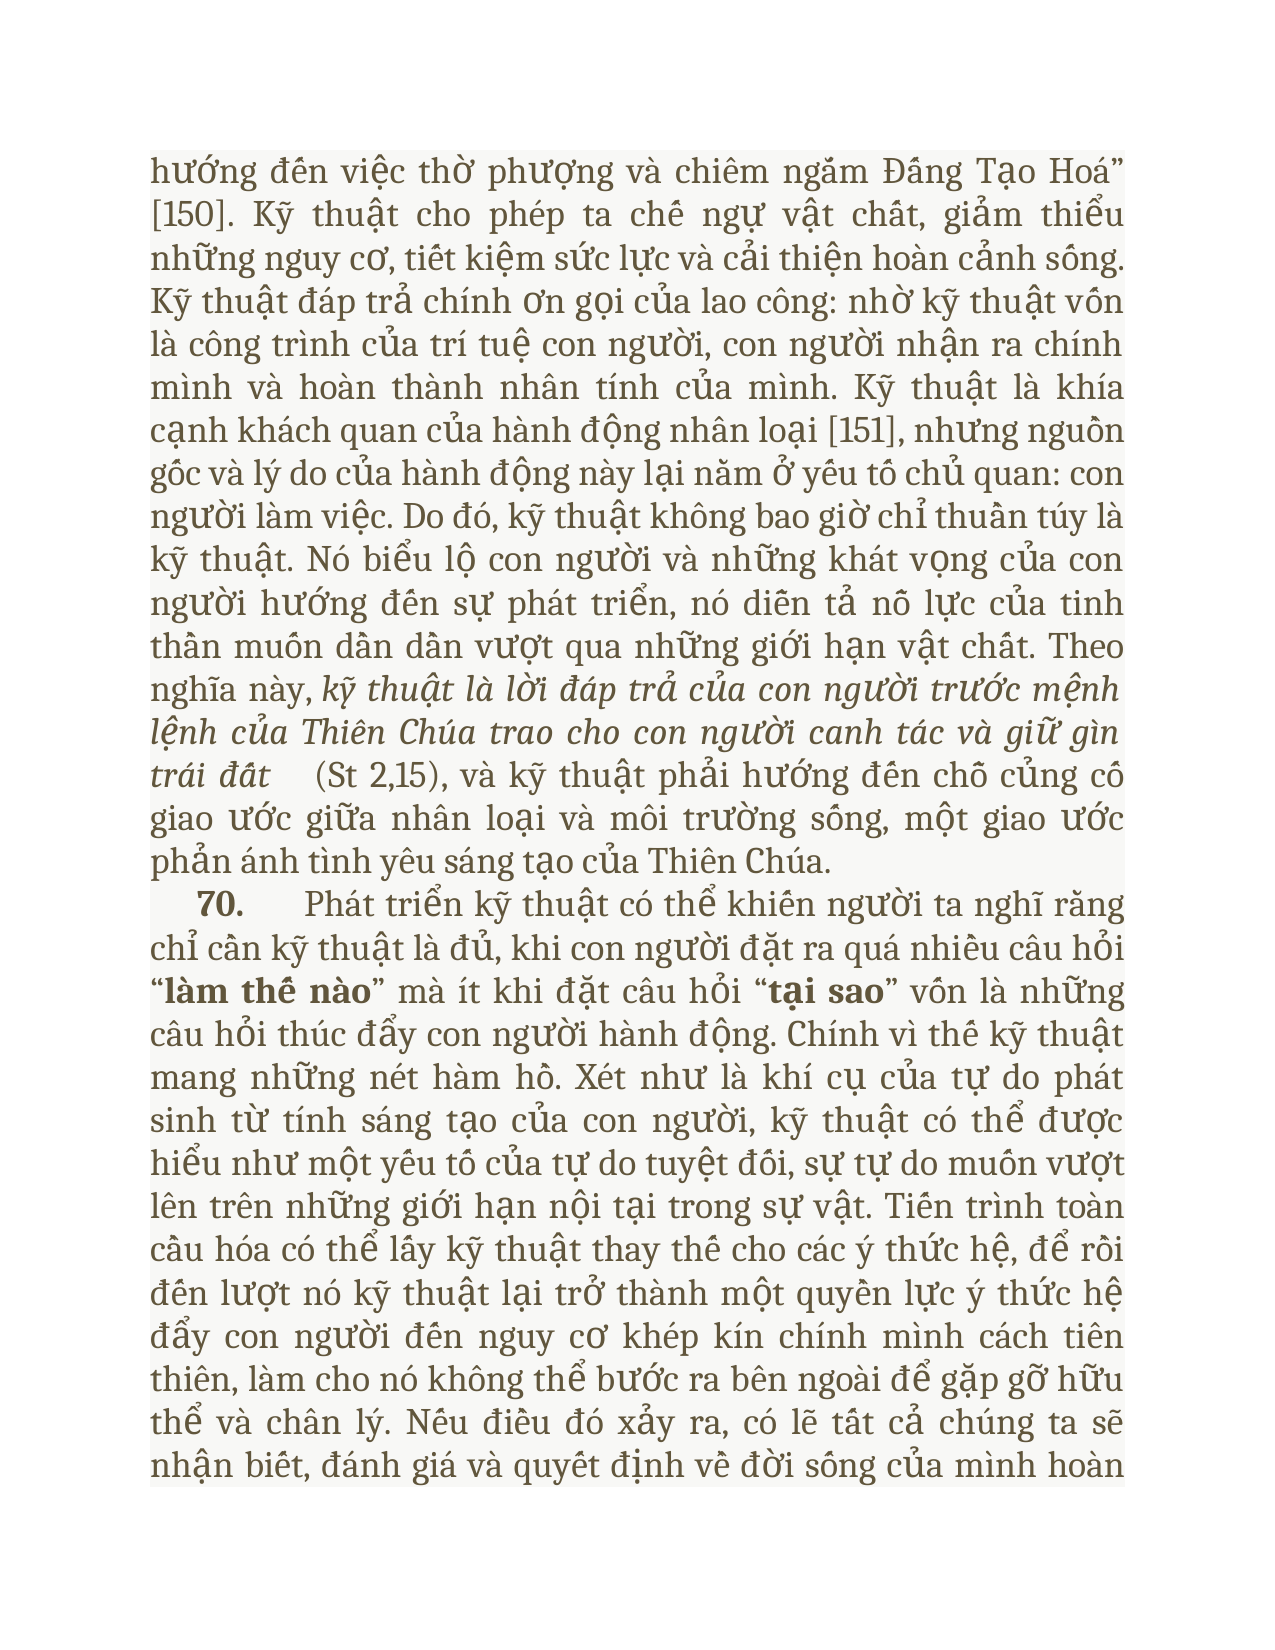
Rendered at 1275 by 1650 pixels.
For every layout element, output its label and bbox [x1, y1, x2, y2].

text [150, 883, 1125, 1487]
text [150, 150, 1125, 883]
